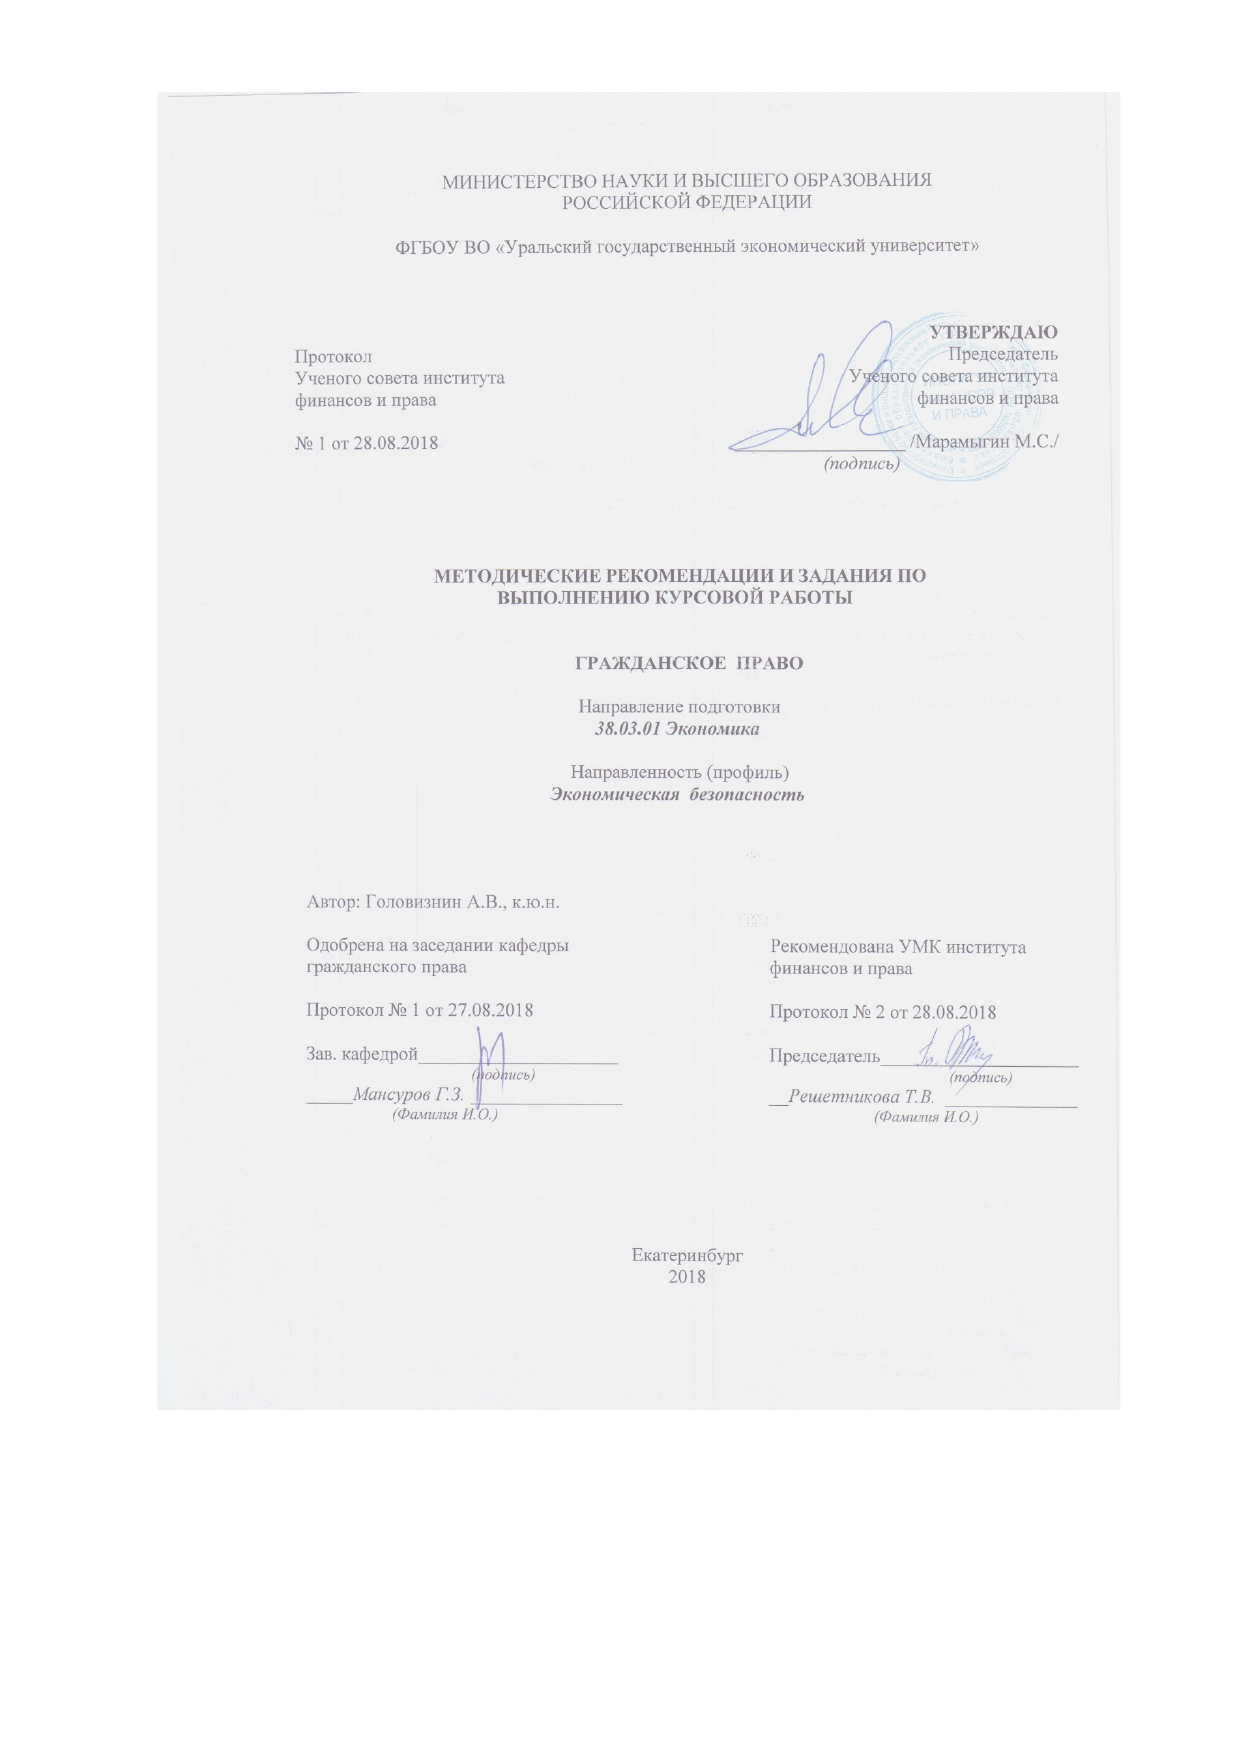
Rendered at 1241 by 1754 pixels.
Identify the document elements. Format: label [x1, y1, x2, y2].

picture [157, 92, 1121, 1678]
